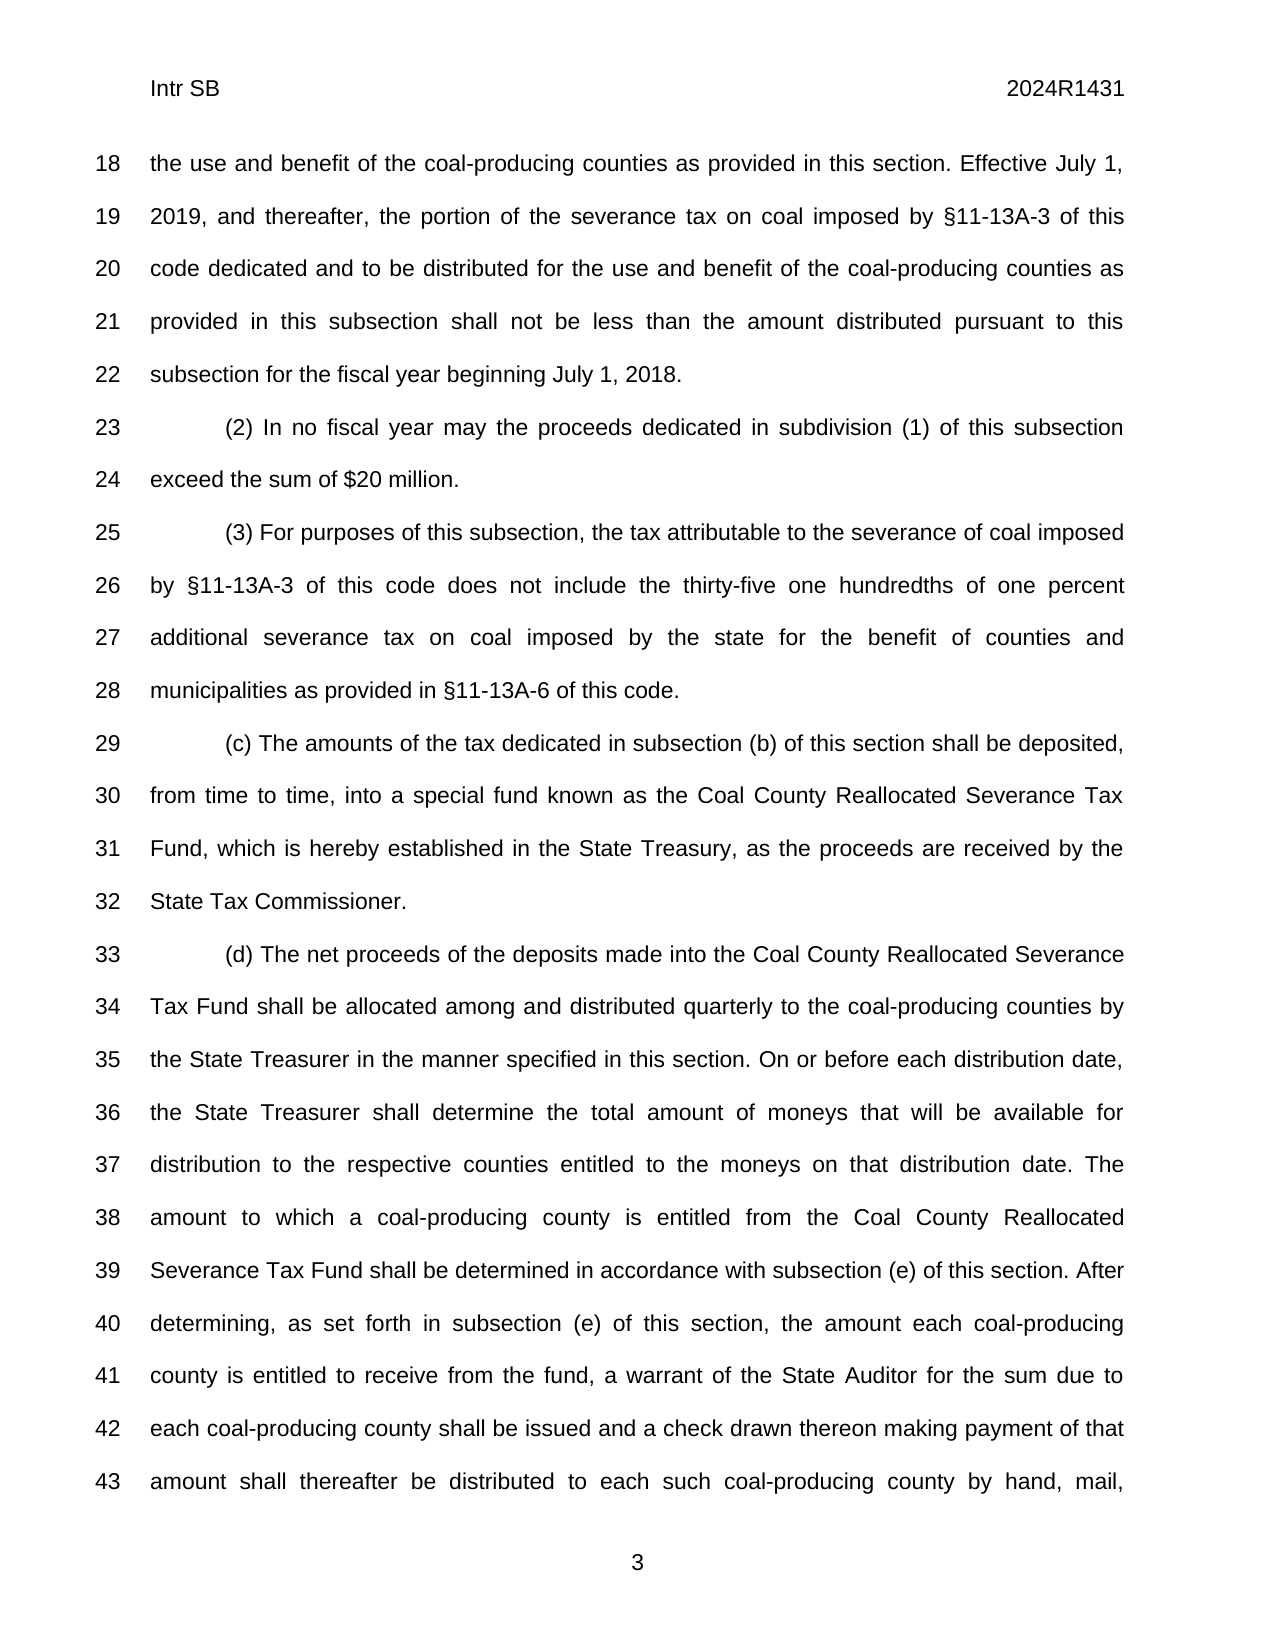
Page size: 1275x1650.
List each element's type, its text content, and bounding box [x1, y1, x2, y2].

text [150, 941, 1125, 1494]
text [150, 150, 1125, 387]
text (c) The amounts of the tax dedicated in subsection (b) of this section shall be deposited, from time to time, into a special fund known as the Coal County Reallocated Severance Tax Fund, which is hereby established in the State Treasury, as the proceeds are received by the State Tax Commissioner. [150, 730, 1125, 914]
text (3) For purposes of this subsection, the tax attributable to the severance of coal imposed by §11-13A-3 of this code does not include the thirty-five one hundredths of one percent additional severance tax on coal imposed by the state for the benefit of counties and municipalities as provided in §11-13A-6 of this code. [150, 519, 1125, 703]
text (2) In no fiscal year may the proceeds dedicated in subdivision (1) of this subsection exceed the sum of $20 million. [150, 413, 1125, 493]
